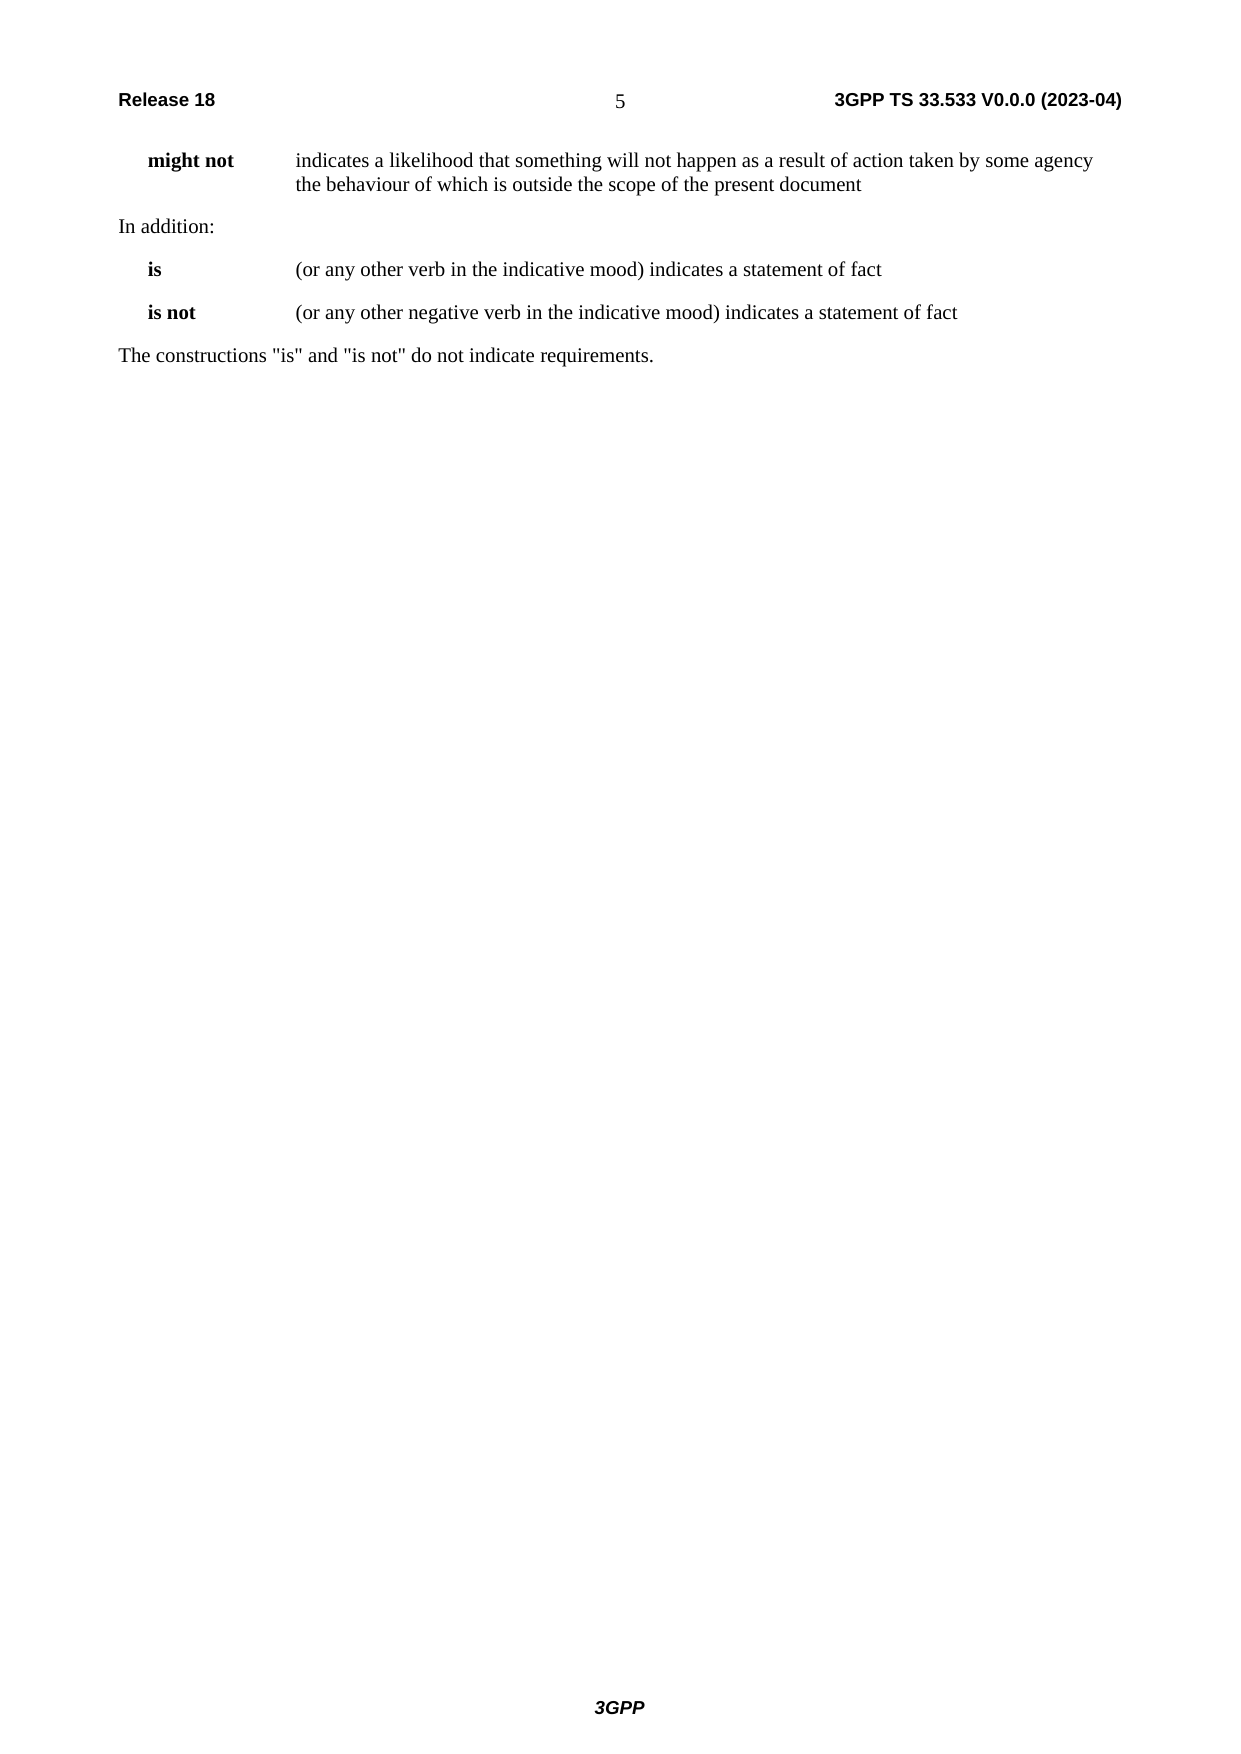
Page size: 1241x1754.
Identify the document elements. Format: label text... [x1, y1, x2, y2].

text The constructions "is" and "is not" do not indicate requirements. [118, 343, 1122, 367]
text is (or any other verb in the indicative mood) indicates a statement of fact [148, 257, 1122, 281]
text In addition: [118, 214, 1122, 238]
text is not (or any other negative verb in the indicative mood) indicates a statement of fact [148, 300, 1122, 324]
text might not indicates a likelihood that something will not happen as a result of action taken by some agency the behaviour of which is outside the scope of the present document [148, 147, 1122, 196]
